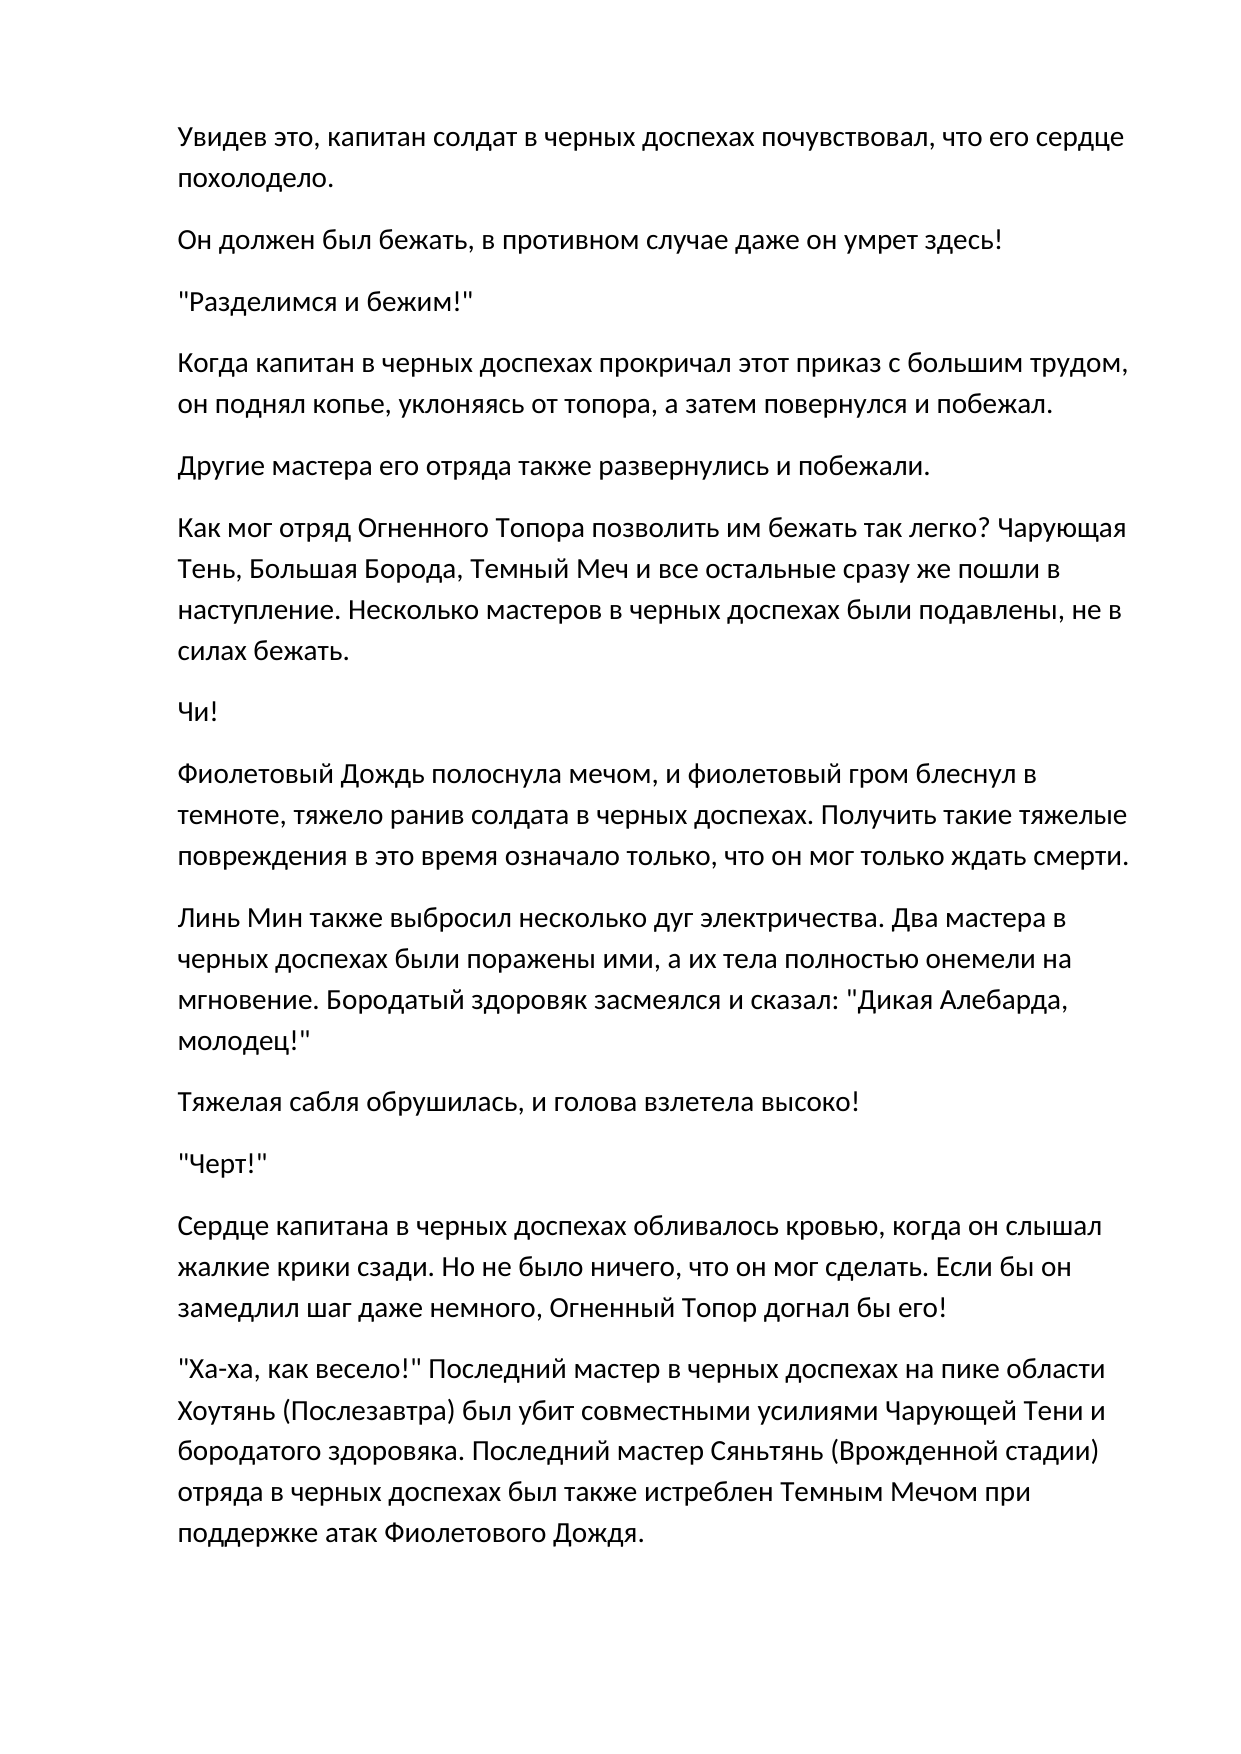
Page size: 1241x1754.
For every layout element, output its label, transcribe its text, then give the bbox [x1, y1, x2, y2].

text Тяжелая сабля обрушилась, и голова взлетела высоко! [177, 1083, 1152, 1119]
text "Черт!" [177, 1145, 1152, 1181]
text Как мог отряд Огненного Топора позволить им бежать так легко? Чарующая Тень, Большая Борода, Темный Меч и все остальные сразу же пошли в наступление. Несколько мастеров в черных доспехах были подавлены, не в силах бежать. [177, 509, 1152, 667]
text Он должен был бежать, в противном случае даже он умрет здесь! [177, 221, 1152, 256]
text Другие мастера его отряда также развернулись и побежали. [177, 447, 1152, 483]
text "Разделимся и бежим!" [177, 283, 1152, 318]
text Чи! [177, 693, 1152, 729]
text Когда капитан в черных доспехах прокричал этот приказ с большим трудом, он поднял копье, уклоняясь от топора, а затем повернулся и побежал. [177, 344, 1152, 421]
text Увидев это, капитан солдат в черных доспехах почувствовал, что его сердце похолодело. [177, 118, 1152, 195]
text Линь Мин также выбросил несколько дуг электричества. Два мастера в черных доспехах были поражены ими, а их тела полностью онемели на мгновение. Бородатый здоровяк засмеялся и сказал: "Дикая Алебарда, молодец!" [177, 899, 1152, 1057]
text "Ха-ха, как весело!" Последний мастер в черных доспехах на пике области Хоутянь (Послезавтра) был убит совместными усилиями Чарующей Тени и бородатого здоровяка. Последний мастер Сяньтянь (Врожденной стадии) отряда в черных доспехах был также истреблен Темным Мечом при поддержке атак Фиолетового Дождя. [177, 1351, 1152, 1550]
text Фиолетовый Дождь полоснула мечом, и фиолетовый гром блеснул в темноте, тяжело ранив солдата в черных доспехах. Получить такие тяжелые повреждения в это время означало только, что он мог только ждать смерти. [177, 755, 1152, 873]
text Сердце капитана в черных доспехах обливалось кровью, когда он слышал жалкие крики сзади. Но не было ничего, что он мог сделать. Если бы он замедлил шаг даже немного, Огненный Топор догнал бы его! [177, 1207, 1152, 1324]
